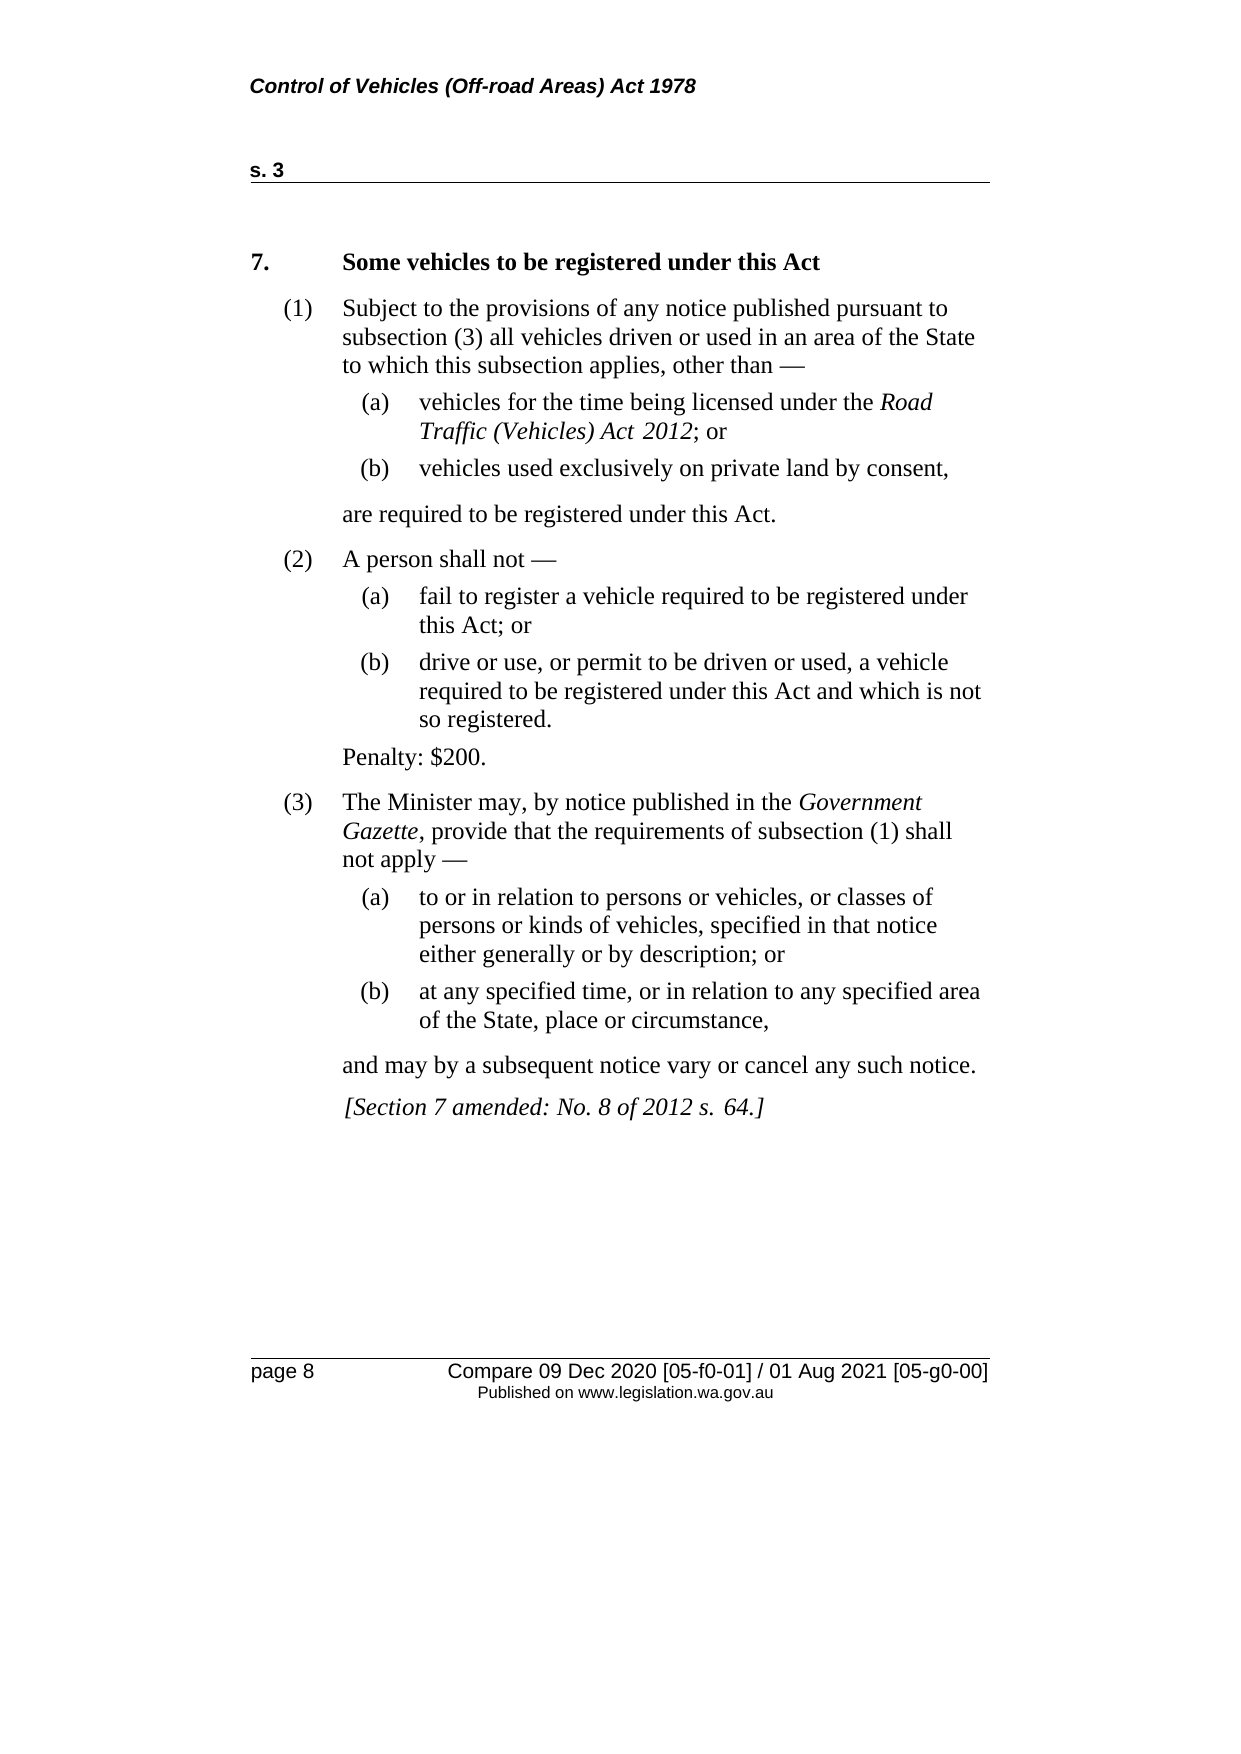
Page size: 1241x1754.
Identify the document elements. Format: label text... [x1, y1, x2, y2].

text [Section 7 amended: No. 8 of 2012 s. 64.] [251, 1092, 990, 1120]
text (2) A person shall not — [251, 544, 990, 573]
subtitle 7. Some vehicles to be registered under this Act [251, 247, 990, 276]
text (a) to or in relation to persons or vehicles, or classes of persons or kinds of vehicles, specified in that notice either generally or by description; or [251, 882, 990, 968]
text (b) at any specified time, or in relation to any specified area of the State, place or circumstance, [251, 976, 990, 1034]
text (3) The Minister may, by notice published in the Government Gazette, provide that the requirements of subsection (1) shall not apply — [251, 787, 990, 873]
text (1) Subject to the provisions of any notice published pursuant to subsection (3) all vehicles driven or used in an area of the State to which this subsection applies, other than — [251, 293, 990, 379]
text Penalty: $200. [251, 742, 990, 770]
text (a) fail to register a vehicle required to be registered under this Act; or [251, 581, 990, 639]
text (b) vehicles used exclusively on private land by consent, [251, 453, 990, 482]
text and may by a subsequent notice vary or cancel any such notice. [251, 1050, 990, 1079]
text (a) vehicles for the time being licensed under the Road Traffic (Vehicles) Act 2012; or [251, 387, 990, 445]
text are required to be registered under this Act. [251, 499, 990, 527]
text (b) drive or use, or permit to be driven or used, a vehicle required to be registered under this Act and which is not so registered. [251, 647, 990, 733]
